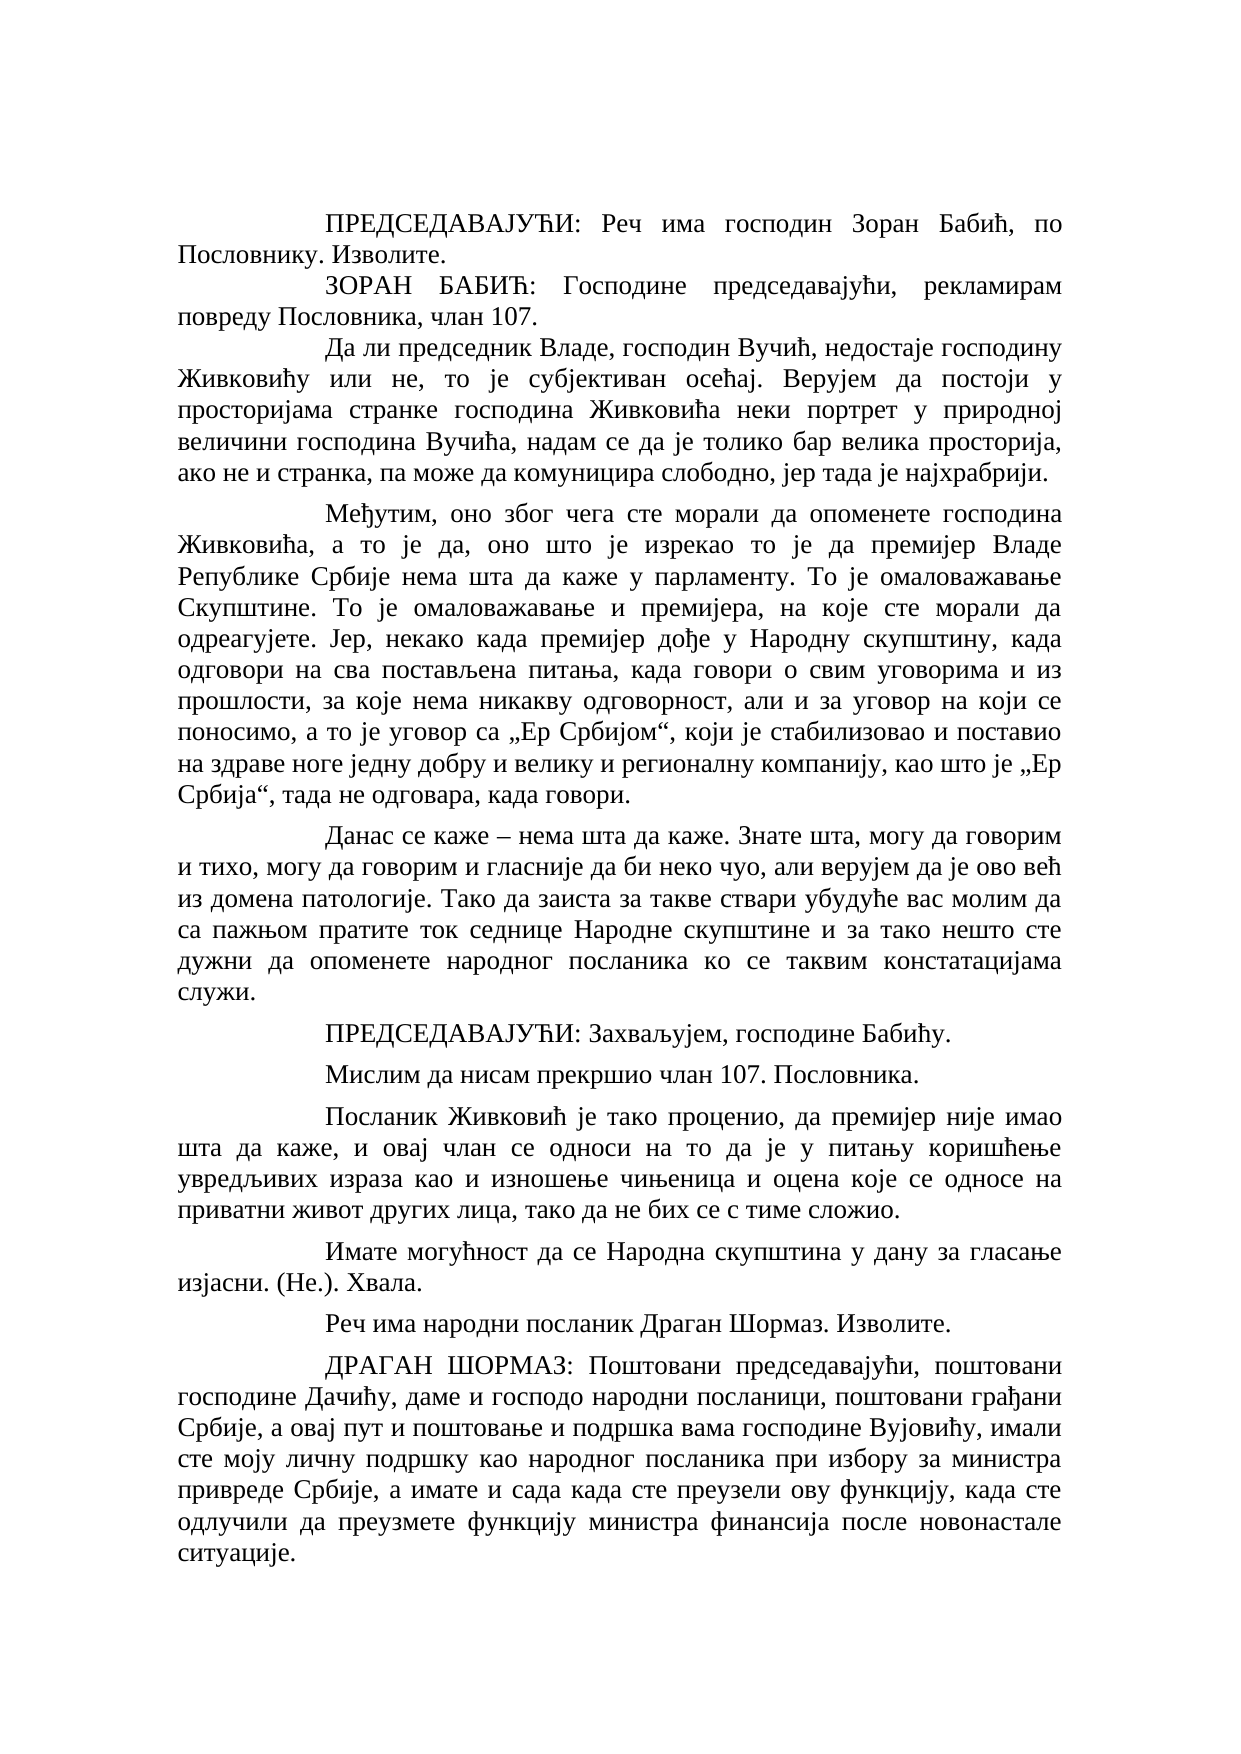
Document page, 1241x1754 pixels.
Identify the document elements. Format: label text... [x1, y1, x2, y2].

text Данас се каже – нема шта да каже. Знате шта, могу да говорим и тихо, могу да говорим и гласније да би неко чуо, али верујем да је ово већ из домена патологије. Тако да заиста за такве ствари убудуће вас молим да са пажњом пратите ток седнице Народне скупштине и за тако нешто сте дужни да опоменете народног посланика ко се таквим констатацијама служи. [177, 819, 1063, 1006]
text ПРЕДСЕДАВАЈУЋИ: Захваљујем, господине Бабићу. [177, 1017, 1063, 1048]
text ПРЕДСЕДАВАЈУЋИ: Реч има господин Зоран Бабић, по Пословнику. Изволите. [177, 207, 1063, 269]
text Имате могућност да се Народна скупштина у дану за гласање изјасни. (Не.). Хвала. [177, 1235, 1063, 1297]
text Реч има народни посланик Драган Шормаз. Изволите. [177, 1307, 1063, 1339]
text Посланик Живковић је тако проценио, да премијер није имао шта да каже, и овај члан се односи на то да је у питању коришћење увредљивих израза као и изношење чињеница и оцена које се односе на приватни живот других лица, тако да не бих се с тиме сложио. [177, 1100, 1063, 1224]
text ДРАГАН ШОРМАЗ: Поштовани председавајући, поштовани господине Дачићу, даме и господо народни посланици, поштовани грађани Србије, а овај пут и поштовање и подршка вама господине Вујовићу, имали сте моју личну подршку као народног посланика при избору за министра привреде Србије, а имате и сада када сте преузели ову функцију, када сте одлучили да преузмете функцију министра финансија после новонастале ситуације. [177, 1349, 1063, 1567]
text Да ли председник Владе, господин Вучић, недостаје господину Живковићу или не, то је субјективан осећај. Верујем да постоји у просторијама странке господина Живковића неки портрет у природној величини господина Вучића, надам се да је толико бар велика просторија, ако не и странка, па може да комуницира слободно, јер тада је најхрабрији. [177, 331, 1063, 487]
text Међутим, оно због чега сте морали да опоменете господина Живковића, а то је да, оно што је изрекао то је да премијер Владе Републике Србије нема шта да каже у парламенту. То је омаловажавање Скупштине. То је омаловажавање и премијера, на које сте морали да одреагујете. Јер, некако када премијер дође у Народну скупштину, када одговори на сва постављена питања, када говори о свим уговорима и из прошлости, за које нема никакву одговорност, али и за уговор на који се поносимо, а то је уговор са „Ер Србијом“, који је стабилизовао и поставио на здраве ноге једну добру и велику и регионалну компанију, као што је „Ер Србија“, тада не одговара, када говори. [177, 497, 1063, 809]
text Мислим да нисам прекршио члан 107. Пословника. [177, 1058, 1063, 1089]
text ЗОРАН БАБИЋ: Господине председавајући, рекламирам повреду Пословника, члан 107. [177, 269, 1063, 331]
